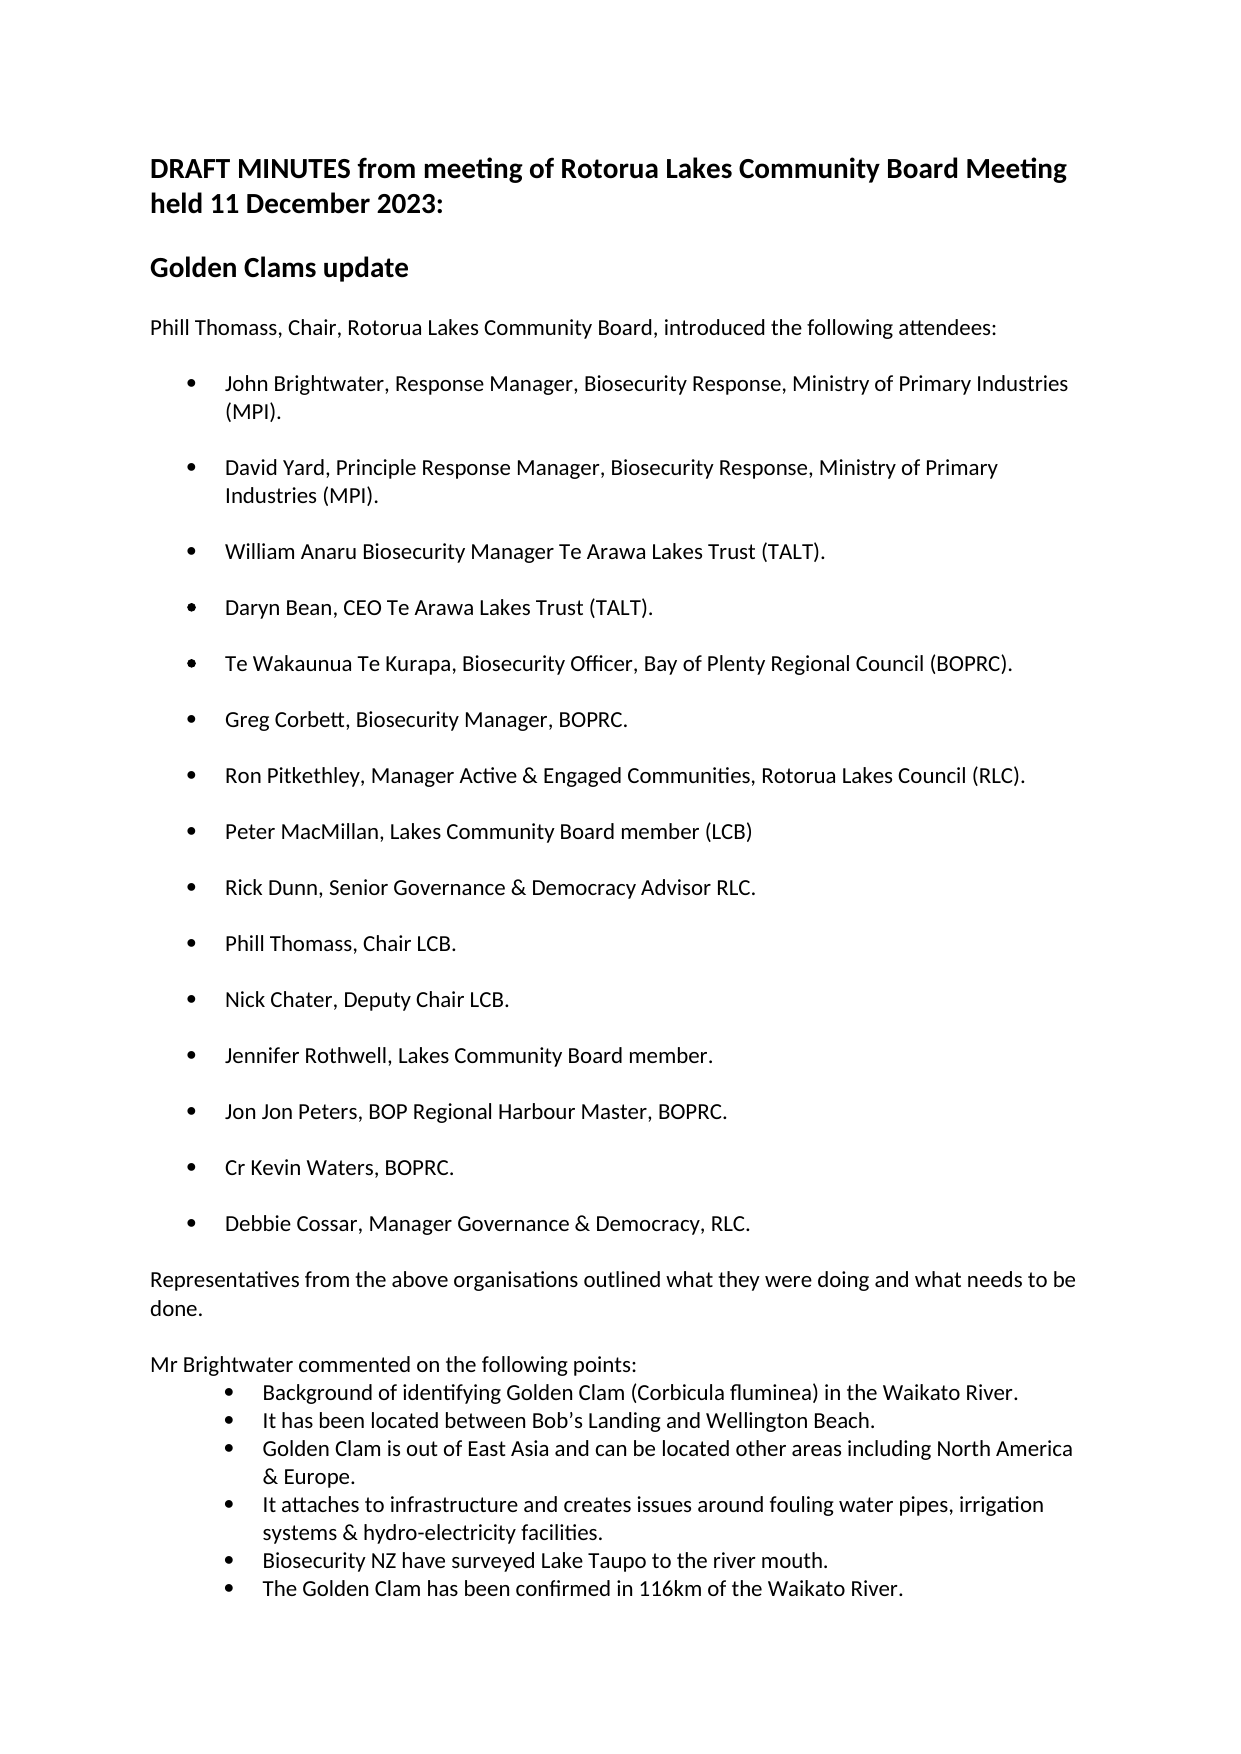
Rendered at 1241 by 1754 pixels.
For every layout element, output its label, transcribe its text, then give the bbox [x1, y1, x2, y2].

list John Brightwater, Response Manager, Biosecurity Response, Ministry of Primary Industries (MPI). [187, 369, 1090, 425]
list Phill Thomass, Chair LCB. [187, 929, 1090, 957]
text Phill Thomass, Chair, Rotorua Lakes Community Board, introduced the following attendees: [150, 313, 1090, 341]
list Biosecurity NZ have surveyed Lake Taupo to the river mouth. [225, 1546, 1090, 1574]
list David Yard, Principle Response Manager, Biosecurity Response, Ministry of Primary Industries (MPI). [187, 453, 1090, 509]
text Golden Clams update [150, 249, 1090, 285]
list Nick Chater, Deputy Chair LCB. [187, 985, 1090, 1013]
list Jennifer Rothwell, Lakes Community Board member. [187, 1041, 1090, 1069]
list Jon Jon Peters, BOP Regional Harbour Master, BOPRC. [187, 1097, 1090, 1126]
list Cr Kevin Waters, BOPRC. [187, 1153, 1090, 1182]
list Ron Pitkethley, Manager Active & Engaged Communities, Rotorua Lakes Council (RLC). [187, 761, 1090, 789]
list It attaches to infrastructure and creates issues around fouling water pipes, irrigation systems & hydro-electricity facilities. [225, 1490, 1090, 1546]
text Mr Brightwater commented on the following points: [150, 1350, 1090, 1378]
text DRAFT MINUTES from meeting of Rotorua Lakes Community Board Meeting held 11 December 2023: [150, 150, 1090, 221]
list Golden Clam is out of East Asia and can be located other areas including North America & Europe. [225, 1434, 1090, 1490]
list It has been located between Bob’s Landing and Wellington Beach. [225, 1406, 1090, 1434]
list Background of identifying Golden Clam (Corbicula fluminea) in the Waikato River. [225, 1378, 1090, 1406]
list Daryn Bean, CEO Te Arawa Lakes Trust (TALT). [187, 593, 1090, 621]
list William Anaru Biosecurity Manager Te Arawa Lakes Trust (TALT). [187, 537, 1090, 565]
list Greg Corbett, Biosecurity Manager, BOPRC. [187, 705, 1090, 733]
list Debbie Cossar, Manager Governance & Democracy, RLC. [187, 1209, 1090, 1238]
list Rick Dunn, Senior Governance & Democracy Advisor RLC. [187, 873, 1090, 901]
list Peter MacMillan, Lakes Community Board member (LCB) [187, 817, 1090, 845]
list Te Wakaunua Te Kurapa, Biosecurity Officer, Bay of Plenty Regional Council (BOPRC). [187, 649, 1090, 677]
text Representatives from the above organisations outlined what they were doing and what needs to be done. [150, 1266, 1090, 1322]
list The Golden Clam has been confirmed in 116km of the Waikato River. [225, 1574, 1090, 1602]
